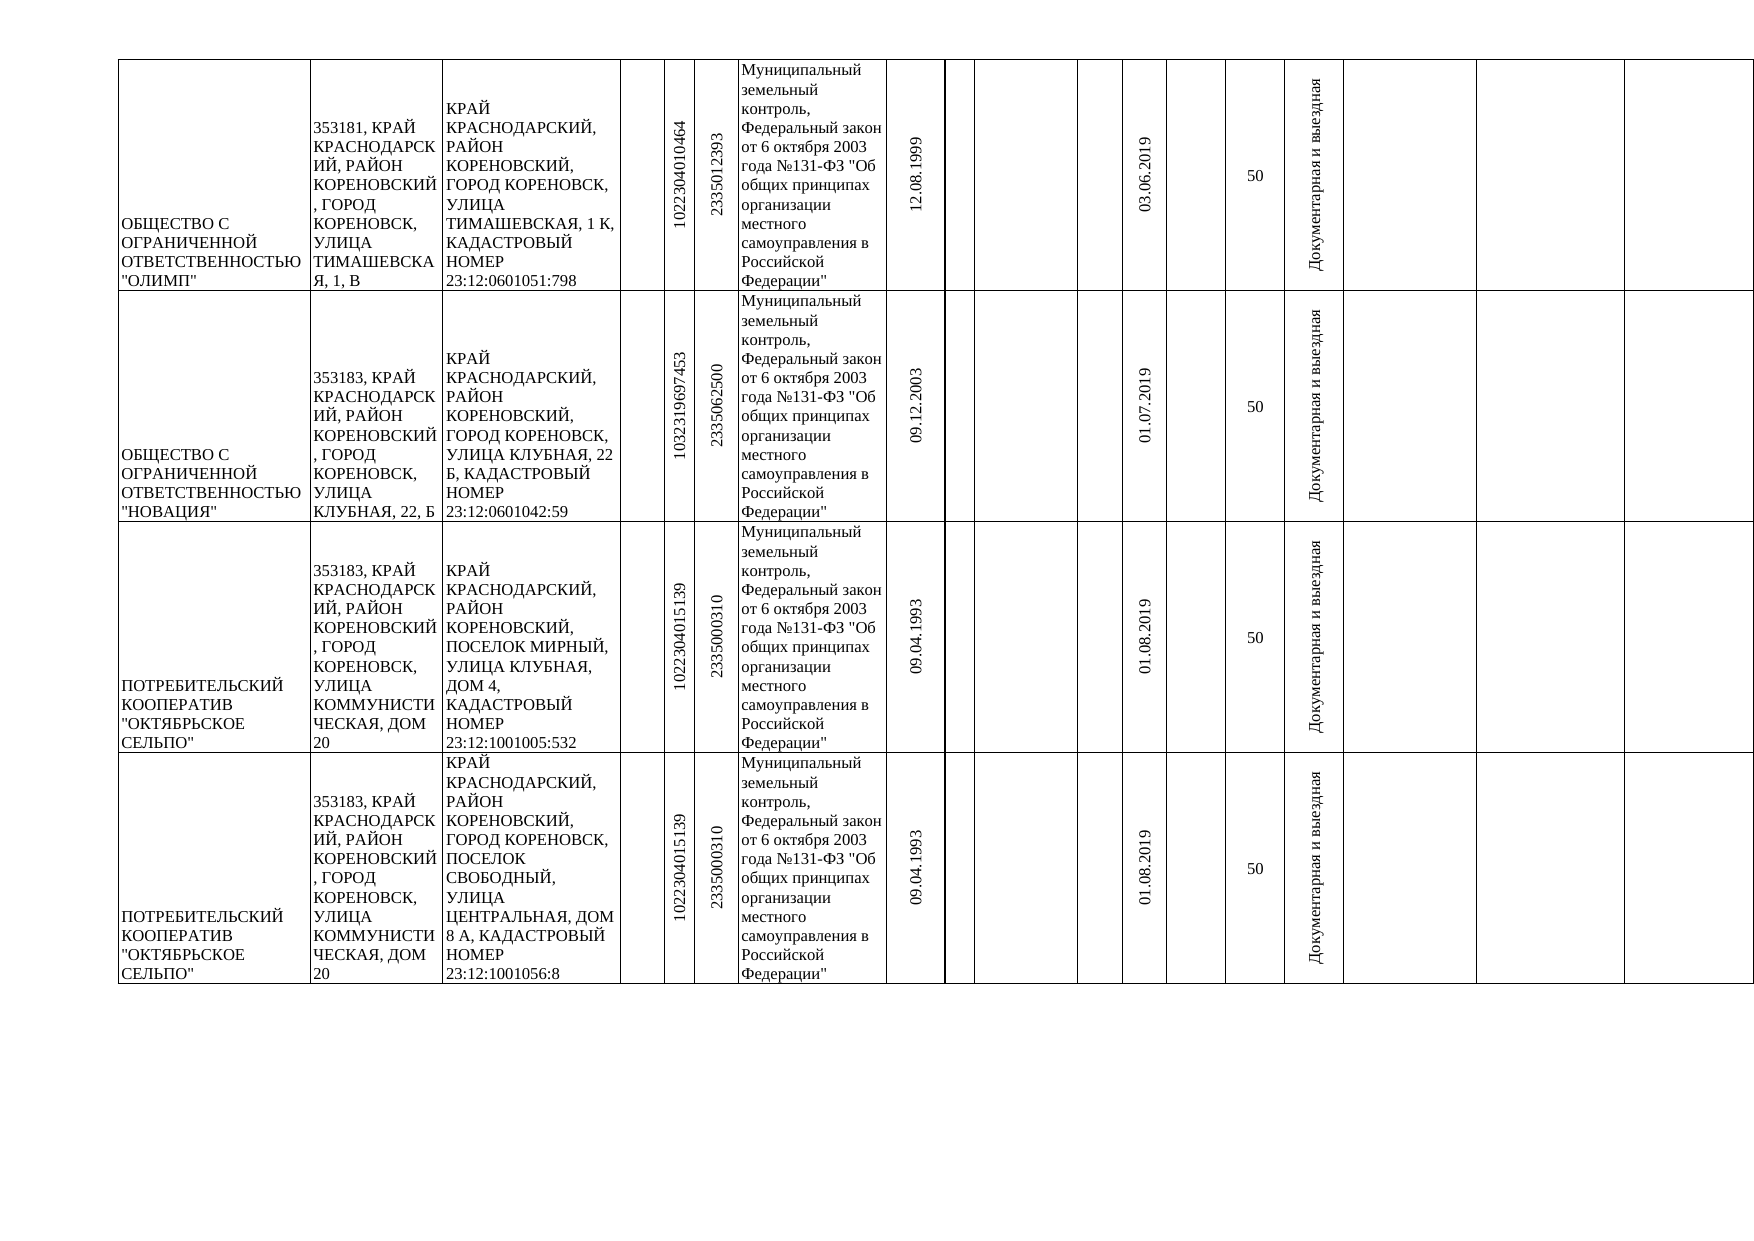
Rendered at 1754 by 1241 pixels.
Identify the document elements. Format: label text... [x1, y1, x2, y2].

table_cell 12.08.1999 [887, 60, 944, 290]
table_cell [1167, 522, 1225, 752]
table_cell [1477, 291, 1624, 521]
table_cell [1078, 60, 1122, 290]
table_cell [621, 522, 664, 752]
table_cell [739, 753, 886, 983]
table_cell [1625, 753, 1753, 983]
table_cell ПОТРЕБИТЕЛЬСКИЙ КООПЕРАТИВ "ОКТЯБРЬСКОЕ СЕЛЬПО" [119, 522, 310, 752]
table_cell 2335000310 [695, 522, 738, 752]
table_cell [946, 291, 974, 521]
table_cell [1078, 522, 1122, 752]
table_cell 1022304015139 [665, 753, 694, 983]
table_cell [975, 291, 1077, 521]
table_cell [1167, 753, 1225, 983]
table_cell [1344, 291, 1476, 521]
table_cell 01.08.2019 [1123, 753, 1166, 983]
table_cell 50 [1226, 291, 1284, 521]
table_cell [975, 60, 1077, 290]
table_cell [311, 60, 442, 290]
table_cell [1625, 291, 1753, 521]
table_cell [946, 522, 974, 752]
table_cell 50 [1226, 522, 1284, 752]
table_cell 09.04.1993 [887, 522, 944, 752]
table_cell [119, 60, 310, 290]
table_cell 01.07.2019 [1123, 291, 1166, 521]
table_cell 1022304015139 [665, 522, 694, 752]
table_cell КРАЙ КРАСНОДАРСКИЙ, РАЙОН КОРЕНОВСКИЙ, ГОРОД КОРЕНОВСК, ПОСЕЛОК СВОБОДНЫЙ, УЛИЦА ЦЕНТРАЛЬНАЯ, ДОМ 8 А, КАДАСТРОВЫЙ НОМЕР 23:12:1001056:8 [443, 753, 620, 983]
table_cell [1344, 60, 1476, 290]
table_cell 50 [1226, 753, 1284, 983]
table_cell 50 [1226, 60, 1284, 290]
table_cell [621, 291, 664, 521]
table_cell 1032319697453 [665, 291, 694, 521]
table_cell КРАЙ КРАСНОДАРСКИЙ, РАЙОН КОРЕНОВСКИЙ, ПОСЕЛОК МИРНЫЙ, УЛИЦА КЛУБНАЯ, ДОМ 4, КАДАСТРОВЫЙ НОМЕР 23:12:1001005:532 [443, 522, 620, 752]
table_cell Документарная и выездная [1285, 291, 1343, 521]
table_cell [1477, 753, 1624, 983]
table_cell [1167, 60, 1225, 290]
table_cell [1625, 522, 1753, 752]
table_cell 353183, КРАЙ КРАСНОДАРСКИЙ, РАЙОН КОРЕНОВСКИЙ, ГОРОД КОРЕНОВСК, УЛИЦА КОММУНИСТИЧЕСКАЯ, ДОМ 20 [311, 522, 442, 752]
table_cell [975, 522, 1077, 752]
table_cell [739, 60, 886, 290]
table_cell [119, 753, 310, 983]
table_cell [621, 753, 664, 983]
table_cell 2335000310 [695, 753, 738, 983]
table_cell 2335012393 [695, 60, 738, 290]
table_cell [311, 753, 442, 983]
table_cell [1344, 522, 1476, 752]
table_cell Документарная и выездная [1285, 522, 1343, 752]
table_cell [1285, 60, 1343, 290]
table_cell 03.06.2019 [1123, 60, 1166, 290]
table_cell 09.12.2003 [887, 291, 944, 521]
table_cell [1625, 60, 1753, 290]
table_cell 2335062500 [695, 291, 738, 521]
table_cell 1022304010464 [665, 60, 694, 290]
table_cell 01.08.2019 [1123, 522, 1166, 752]
table_cell [1477, 60, 1624, 290]
table_cell [1344, 753, 1476, 983]
table_cell 353183, КРАЙ КРАСНОДАРСКИЙ, РАЙОН КОРЕНОВСКИЙ, ГОРОД КОРЕНОВСК, УЛИЦА КЛУБНАЯ, 22, Б [311, 291, 442, 521]
table_cell КРАЙ КРАСНОДАРСКИЙ, РАЙОН КОРЕНОВСКИЙ, ГОРОД КОРЕНОВСК, УЛИЦА ТИМАШЕВСКАЯ, 1 К, КАДАСТРОВЫЙ НОМЕР 23:12:0601051:798 [443, 60, 620, 290]
table_cell [1167, 291, 1225, 521]
table_cell [946, 753, 974, 983]
table_cell [1477, 522, 1624, 752]
table_cell [1078, 291, 1122, 521]
table_cell 09.04.1993 [887, 753, 944, 983]
table_cell КРАЙ КРАСНОДАРСКИЙ, РАЙОН КОРЕНОВСКИЙ, ГОРОД КОРЕНОВСК, УЛИЦА КЛУБНАЯ, 22 Б, КАДАСТРОВЫЙ НОМЕР 23:12:0601042:59 [443, 291, 620, 521]
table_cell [1285, 753, 1343, 983]
table_cell [975, 753, 1077, 983]
table_cell [621, 60, 664, 290]
table_cell [946, 60, 974, 290]
table_cell ОБЩЕСТВО С ОГРАНИЧЕННОЙ ОТВЕТСТВЕННОСТЬЮ "НОВАЦИЯ" [119, 291, 310, 521]
table_cell [1078, 753, 1122, 983]
